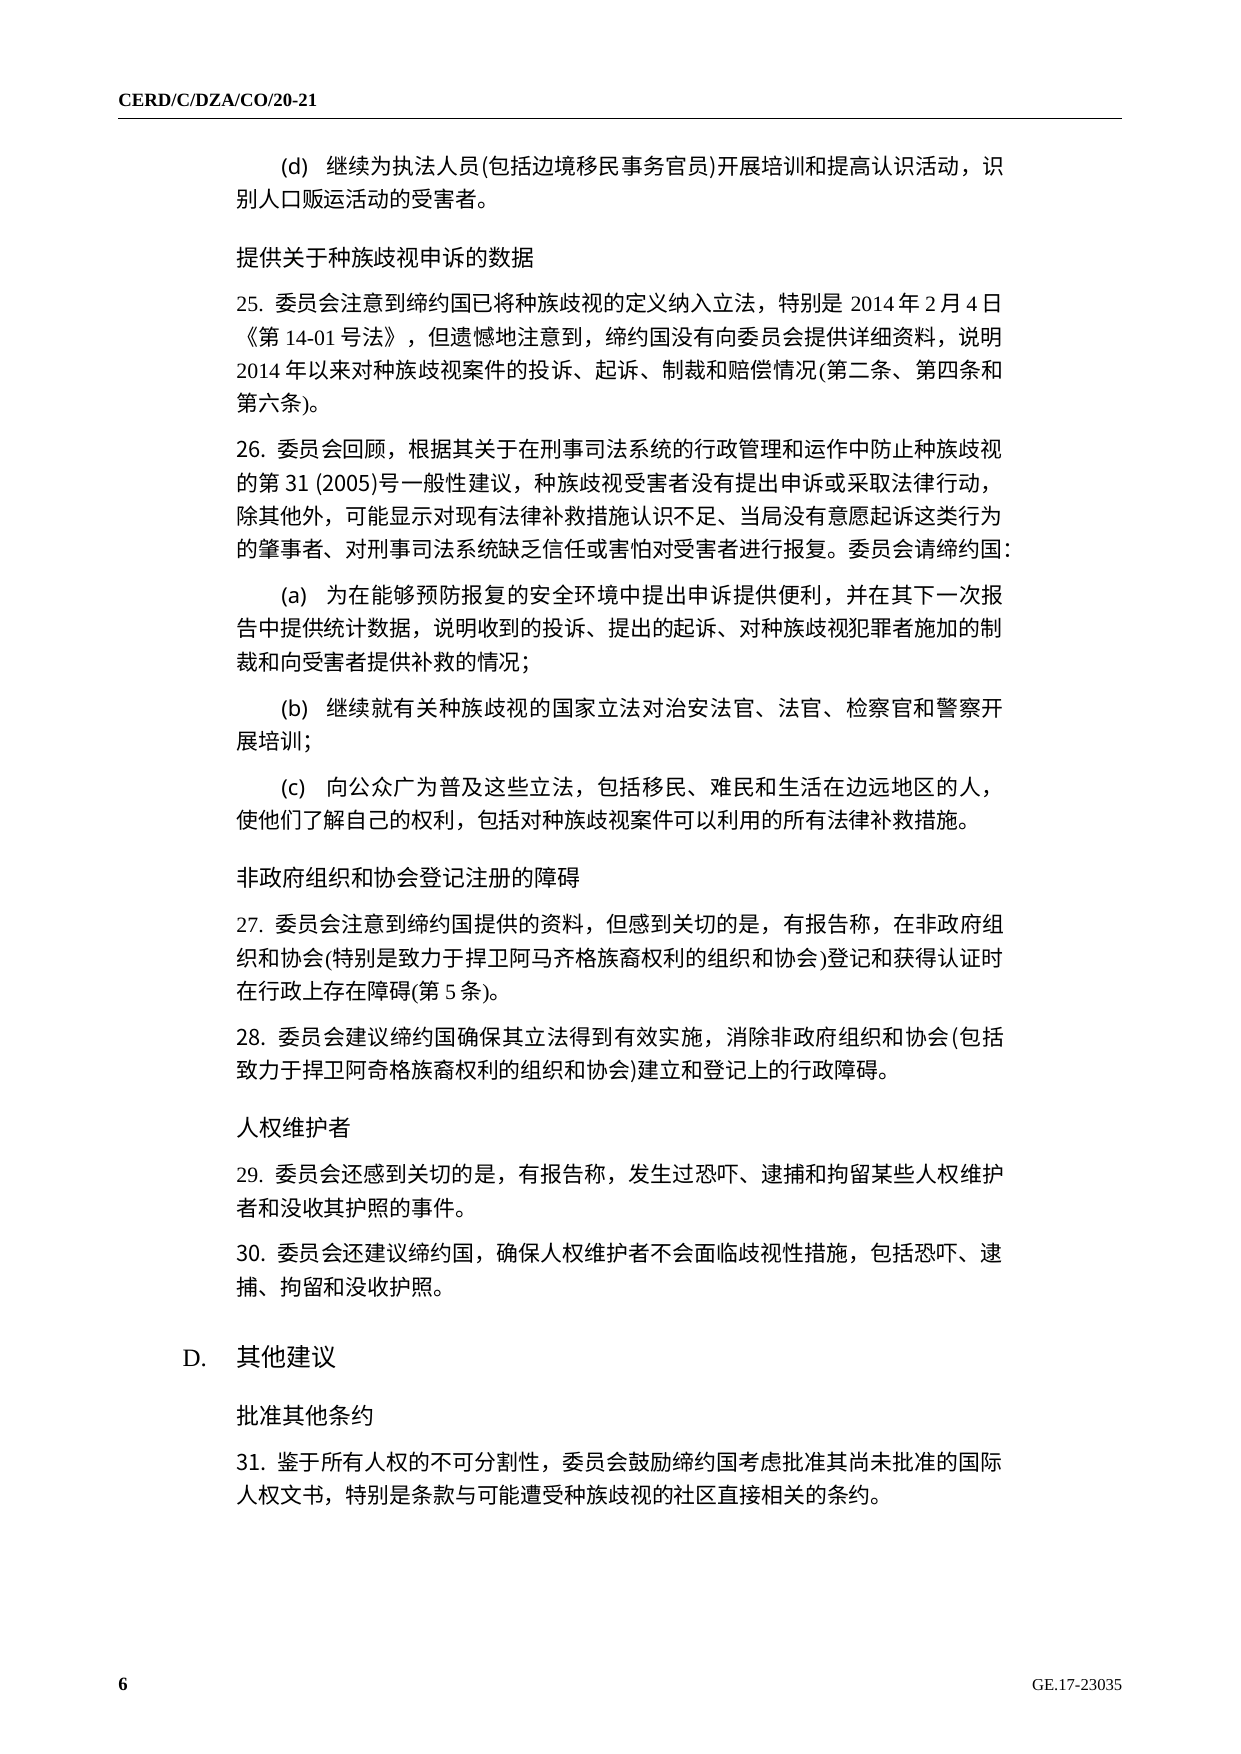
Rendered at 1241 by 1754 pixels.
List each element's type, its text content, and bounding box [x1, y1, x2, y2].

text 28. 委员会建议缔约国确保其立法得到有效实施，消除非政府组织和协会(包括致力于捍卫阿奇格族裔权利的组织和协会)建立和登记上的行政障碍。 [236, 1018, 1004, 1085]
text D. 其他建议 [118, 1339, 1004, 1373]
text 27. 委员会注意到缔约国提供的资料，但感到关切的是，有报告称，在非政府组织和协会(特别是致力于捍卫阿马齐格族裔权利的组织和协会)登记和获得认证时在行政上存在障碍(第5条)。 [236, 906, 1004, 1006]
text 非政府组织和协会登记注册的障碍 [118, 860, 1004, 893]
text 29. 委员会还感到关切的是，有报告称，发生过恐吓、逮捕和拘留某些人权维护者和没收其护照的事件。 [236, 1156, 1004, 1223]
text 26. 委员会回顾，根据其关于在刑事司法系统的行政管理和运作中防止种族歧视的第31 (2005)号一般性建议，种族歧视受害者没有提出申诉或采取法律行动，除其他外，可能显示对现有法律补救措施认识不足、当局没有意愿起诉这类行为的肇事者、对刑事司法系统缺乏信任或害怕对受害者进行报复。委员会请缔约国： [236, 431, 1004, 564]
list 向公众广为普及这些立法，包括移民、难民和生活在边远地区的人，使他们了解自己的权利，包括对种族歧视案件可以利用的所有法律补救措施。 [236, 768, 1004, 835]
text 31. 鉴于所有人权的不可分割性，委员会鼓励缔约国考虑批准其尚未批准的国际人权文书，特别是条款与可能遭受种族歧视的社区直接相关的条约。 [236, 1443, 1004, 1510]
text 批准其他条约 [118, 1398, 1004, 1431]
text 人权维护者 [118, 1110, 1004, 1143]
list 继续就有关种族歧视的国家立法对治安法官、法官、检察官和警察开展培训； [236, 689, 1004, 756]
text 30. 委员会还建议缔约国，确保人权维护者不会面临歧视性措施，包括恐吓、逮捕、拘留和没收护照。 [236, 1235, 1004, 1302]
list 继续为执法人员(包括边境移民事务官员)开展培训和提高认识活动，识别人口贩运活动的受害者。 [236, 148, 1004, 214]
list 为在能够预防报复的安全环境中提出申诉提供便利，并在其下一次报告中提供统计数据，说明收到的投诉、提出的起诉、对种族歧视犯罪者施加的制裁和向受害者提供补救的情况； [236, 577, 1004, 677]
text 25. 委员会注意到缔约国已将种族歧视的定义纳入立法，特别是2014年2月4日《第14-01号法》，但遗憾地注意到，缔约国没有向委员会提供详细资料，说明2014年以来对种族歧视案件的投诉、起诉、制裁和赔偿情况(第二条、第四条和第六条)。 [236, 285, 1004, 418]
text 提供关于种族歧视申诉的数据 [118, 239, 1004, 273]
